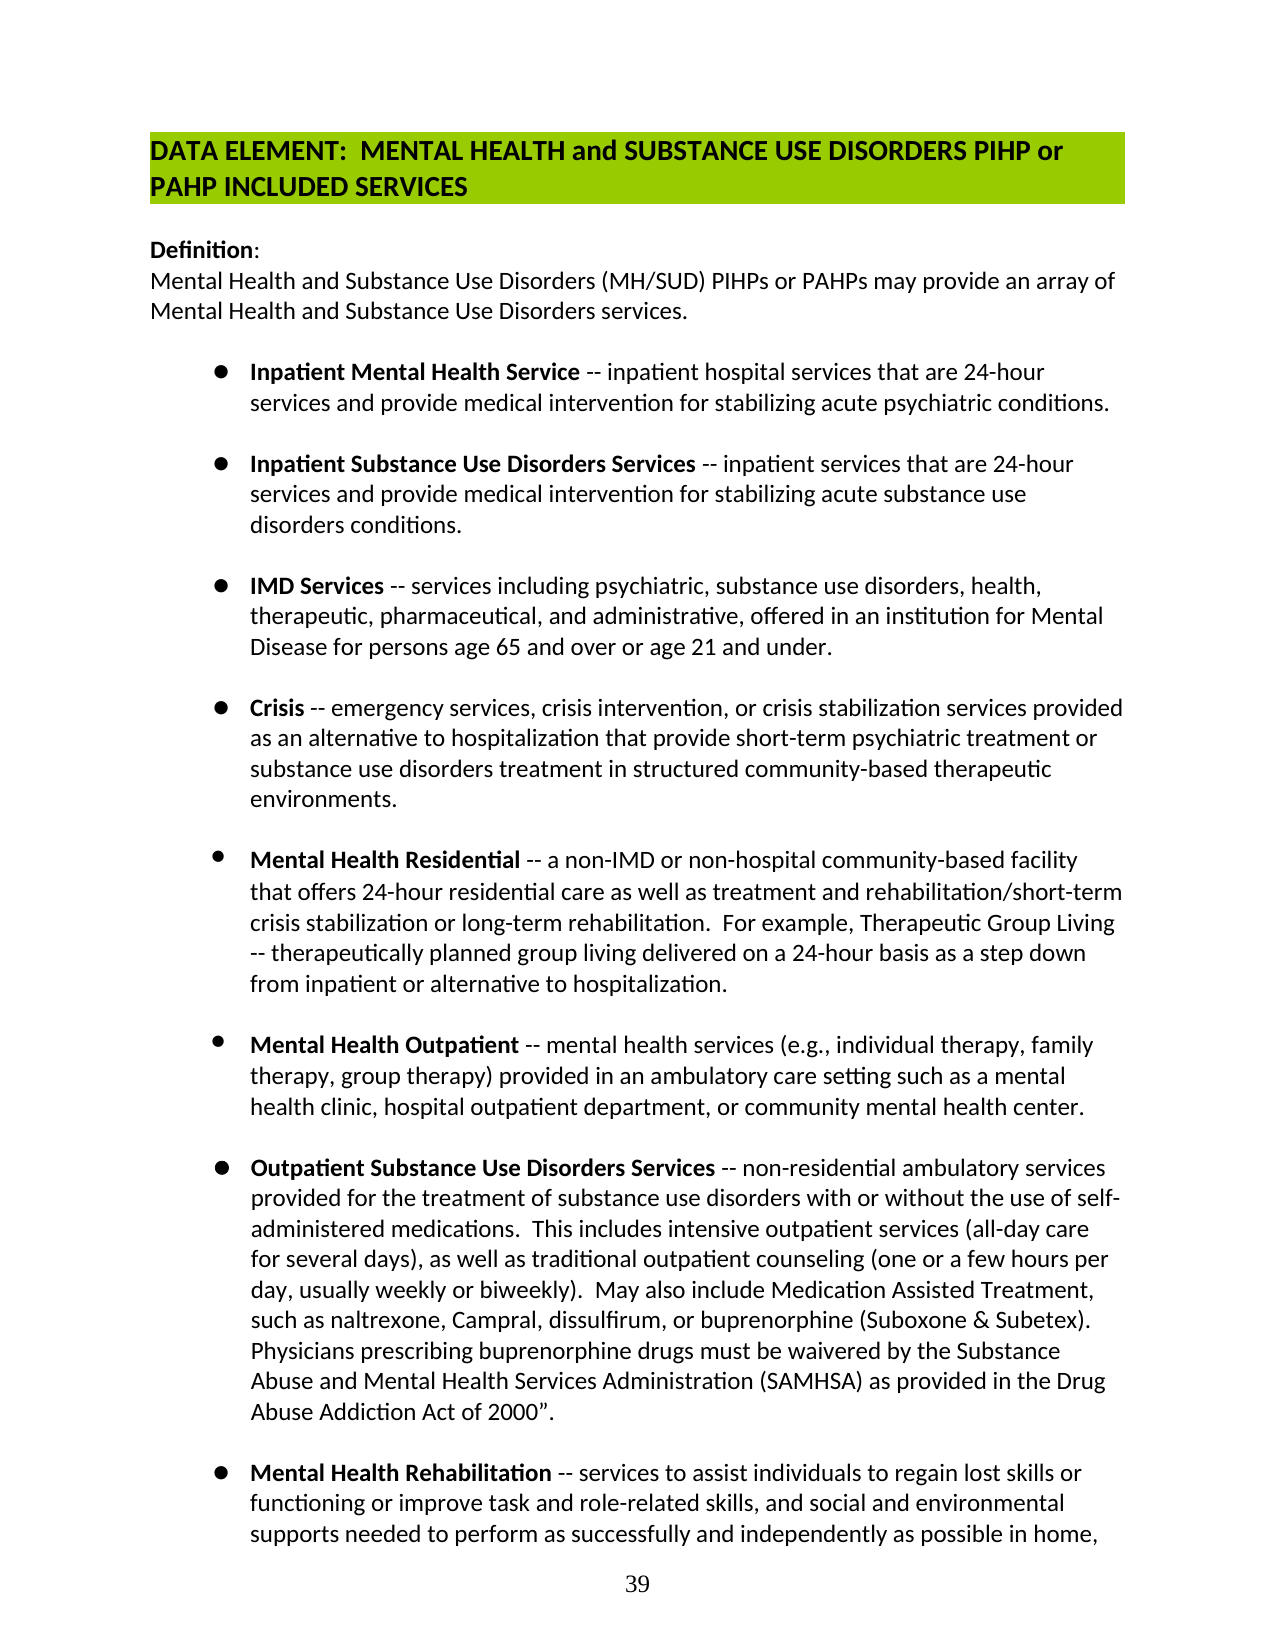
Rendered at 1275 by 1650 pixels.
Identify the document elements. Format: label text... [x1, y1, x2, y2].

list Mental Health Residential -- a non-IMD or non-hospital community-based facility that offers 24-hour residential care as well as treatment and rehabilitation/short-term crisis stabilization or long-term rehabilitation. For example, Therapeutic Group Living -- therapeutically planned group living delivered on a 24-hour basis as a step down from inpatient or alternative to hospitalization. [212, 845, 1125, 1029]
list Inpatient Mental Health Service -- inpatient hospital services that are 24-hour services and provide medical intervention for stabilizing acute psychiatric conditions. [212, 356, 1125, 417]
text Mental Health and Substance Use Disorders (MH/SUD) PIHPs or PAHPs may provide an array of Mental Health and Substance Use Disorders services. [150, 265, 1125, 326]
list Mental Health Outpatient -- mental health services (e.g., individual therapy, family therapy, group therapy) provided in an ambulatory care setting such as a mental health clinic, hospital outpatient department, or community mental health center. [212, 1029, 1125, 1121]
list IMD Services -- services including psychiatric, substance use disorders, health, therapeutic, pharmaceutical, and administrative, offered in an institution for Mental Disease for persons age 65 and over or age 21 and under. [212, 570, 1125, 662]
text Definition: [150, 234, 1125, 265]
list Outpatient Substance Use Disorders Services -- non-residential ambulatory services provided for the treatment of substance use disorders with or without the use of self-administered medications. This includes intensive outpatient services (all-day care for several days), as well as traditional outpatient counseling (one or a few hours per day, usually weekly or biweekly). May also include Medication Assisted Treatment, such as naltrexone, Campral, dissulfirum, or buprenorphine (Suboxone & Subetex). Physicians prescribing buprenorphine drugs must be waivered by the Substance Abuse and Mental Health Services Administration (SAMHSA) as provided in the Drug Abuse Addiction Act of 2000”. [213, 1152, 1125, 1426]
subtitle DATA ELEMENT: MENTAL HEALTH and SUBSTANCE USE DISORDERS PIHP or PAHP INCLUDED SERVICES [150, 132, 1125, 204]
list Crisis -- emergency services, crisis intervention, or crisis stabilization services provided as an alternative to hospitalization that provide short-term psychiatric treatment or substance use disorders treatment in structured community-based therapeutic environments. [212, 692, 1125, 814]
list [212, 1457, 1125, 1548]
list Inpatient Substance Use Disorders Services -- inpatient services that are 24-hour services and provide medical intervention for stabilizing acute substance use disorders conditions. [212, 448, 1125, 539]
